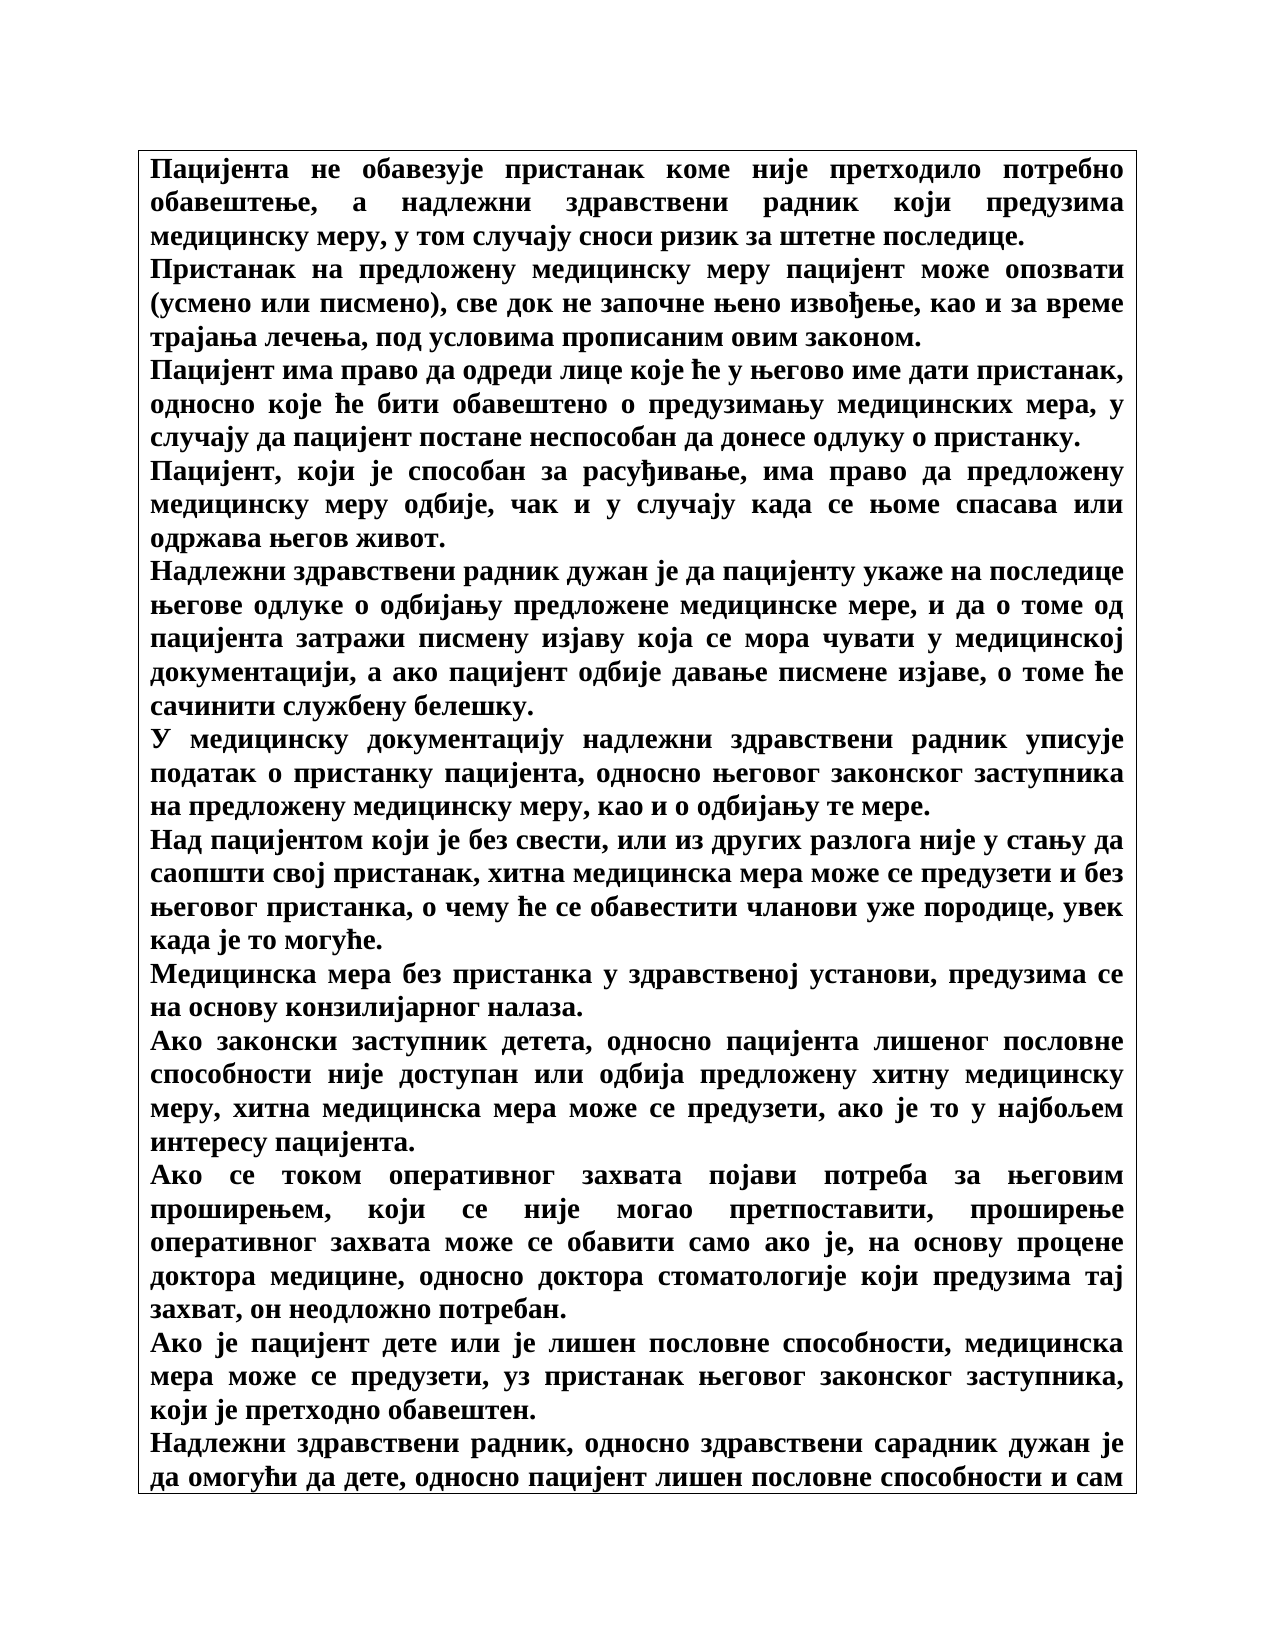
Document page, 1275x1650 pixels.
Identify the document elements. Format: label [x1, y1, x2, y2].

table_cell [139, 151, 1136, 1493]
